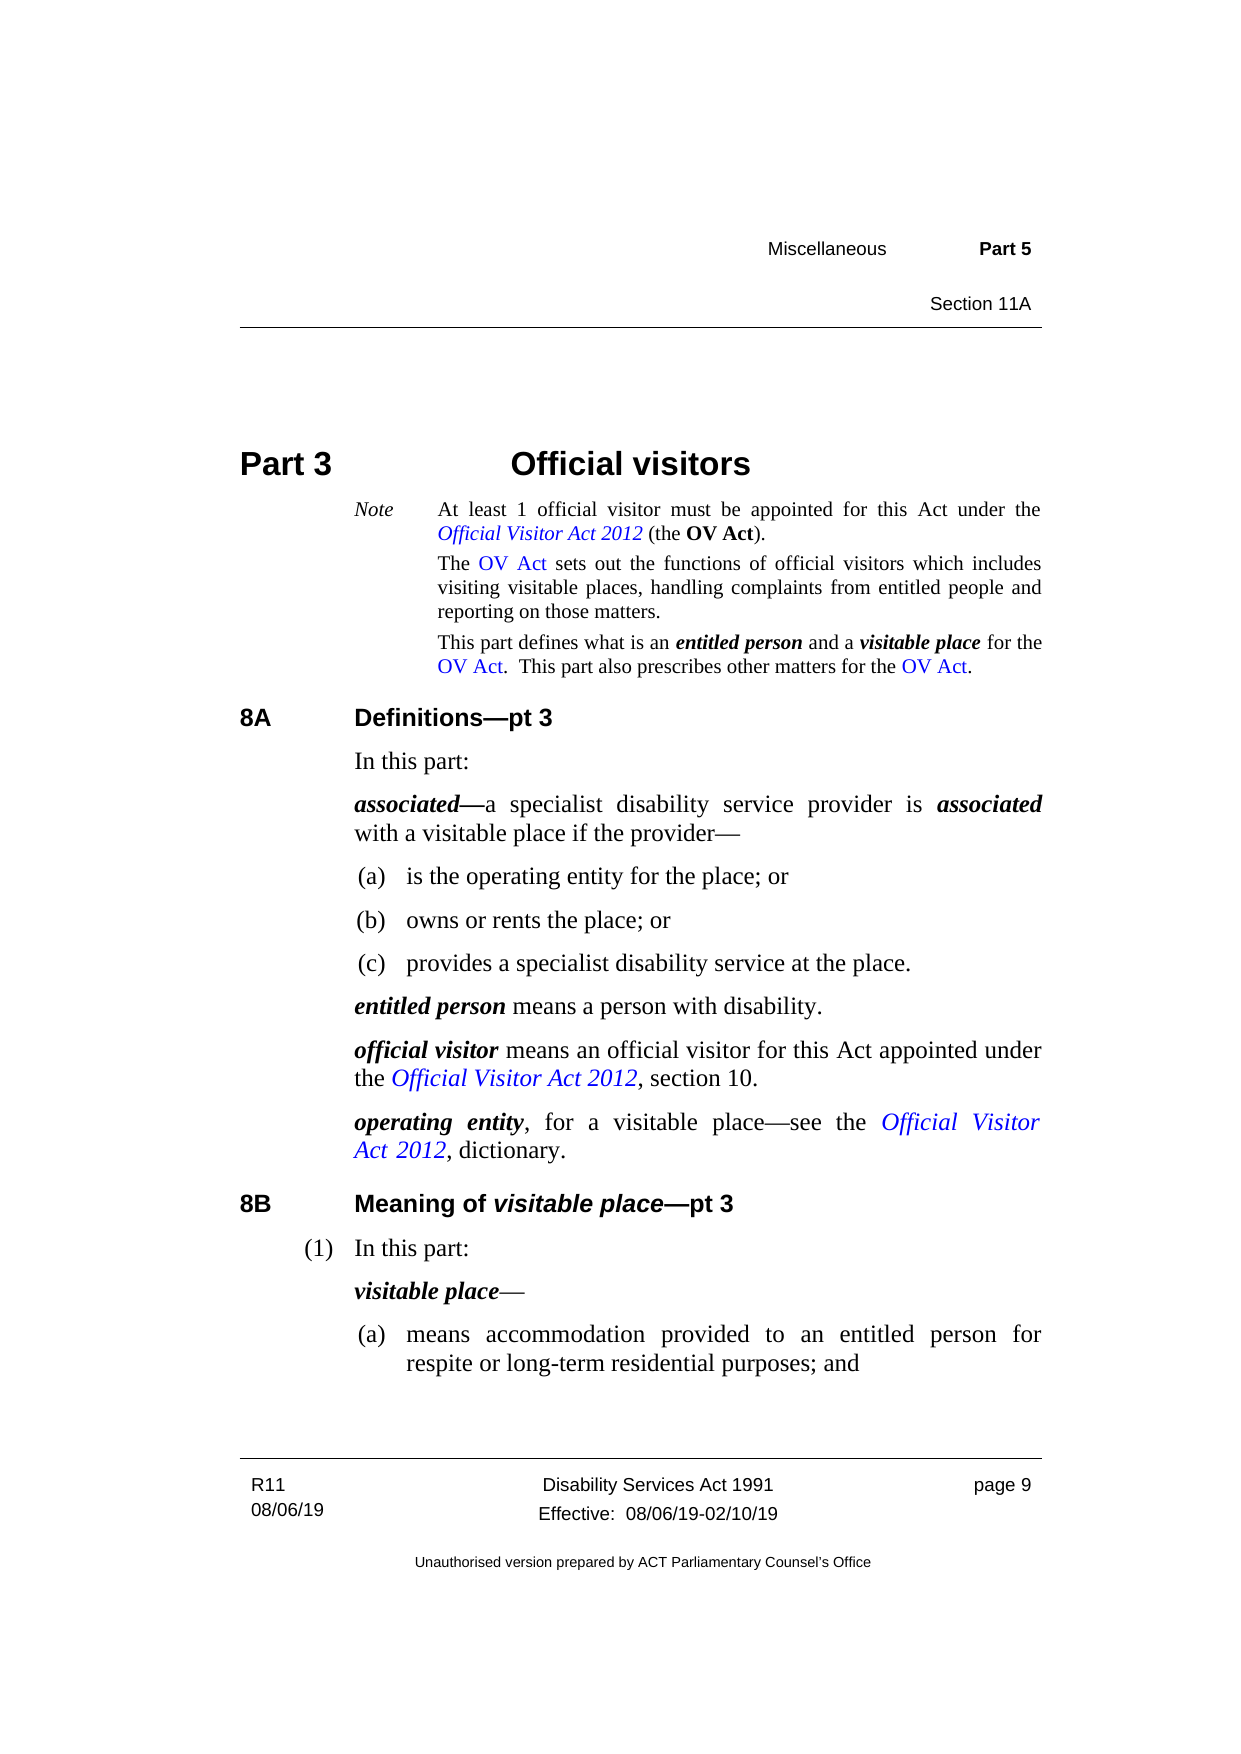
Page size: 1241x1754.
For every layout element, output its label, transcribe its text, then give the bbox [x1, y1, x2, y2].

text (a) is the operating entity for the place; or [239, 861, 1042, 890]
text Note At least 1 official visitor must be appointed for this Act under the Official Visitor Act 2012 (the OV Act). [354, 497, 1042, 545]
text 8A Definitions—pt 3 [239, 703, 1042, 731]
text The OV Act sets out the functions of official visitors which includes visiting visitable places, handling complaints from entitled people and reporting on those matters. [437, 551, 1042, 623]
text entitled person means a person with disability. [354, 991, 1042, 1020]
text This part defines what is an entitled person and a visitable place for the OV Act. This part also prescribes other matters for the OV Act. [437, 629, 1042, 678]
text (b) owns or rents the place; or [239, 905, 1042, 933]
text associated—a specialist disability service provider is associated with a visitable place if the provider— [354, 789, 1042, 847]
text visitable place— [354, 1276, 1042, 1305]
text (1) In this part: [239, 1233, 1042, 1261]
text In this part: [354, 746, 1042, 775]
text 8B Meaning of visitable place—pt 3 [239, 1189, 1042, 1218]
text (c) provides a specialist disability service at the place. [239, 948, 1042, 977]
text (a) means accommodation provided to an entitled person for respite or long-term residential purposes; and [239, 1319, 1042, 1377]
text Part 3 Official visitors [239, 444, 1042, 482]
text official visitor means an official visitor for this Act appointed under the Official Visitor Act 2012, section 10. [354, 1035, 1042, 1092]
text operating entity, for a visitable place—see the Official Visitor Act 2012, dictionary. [354, 1107, 1042, 1164]
